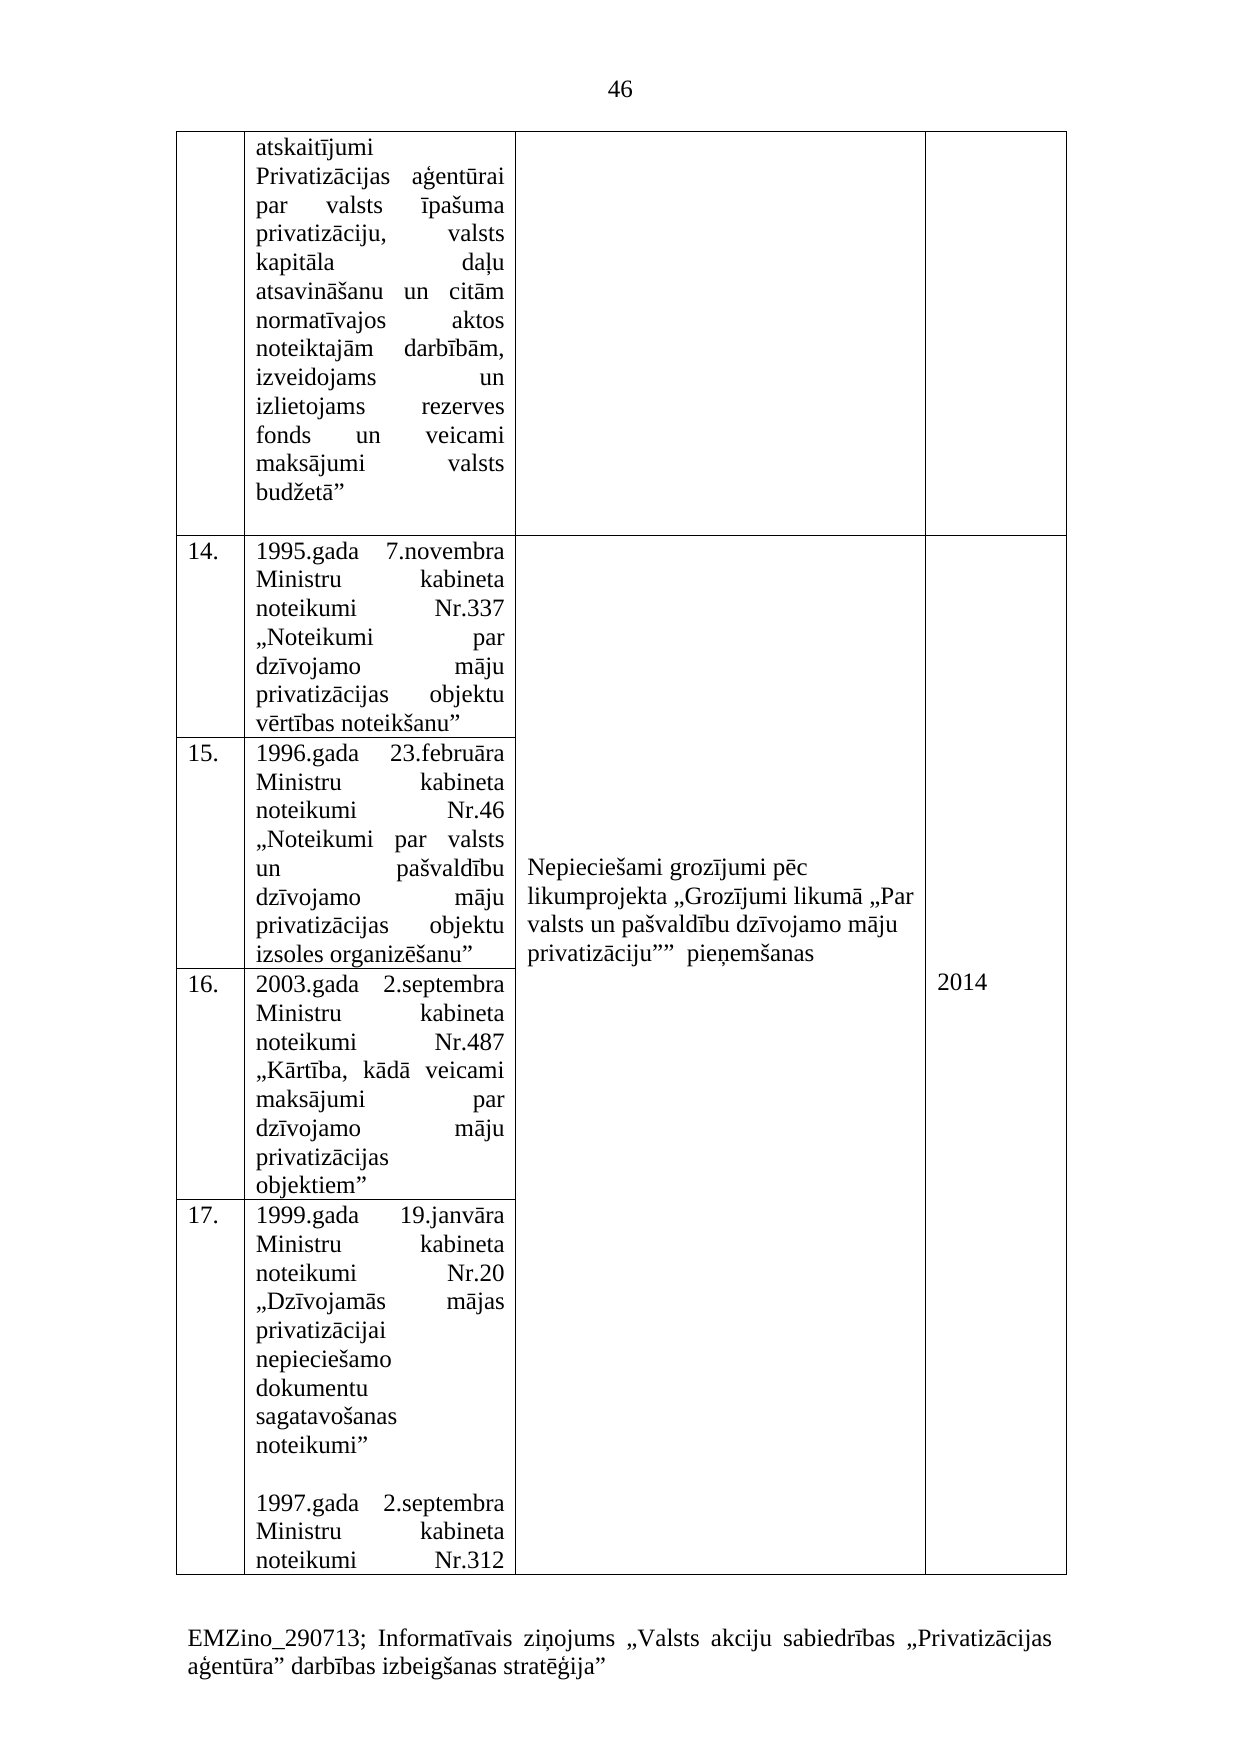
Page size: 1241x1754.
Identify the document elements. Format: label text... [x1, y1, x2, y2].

table_cell 2003.gada 2.septembra Ministru kabineta noteikumi Nr.487 „Kārtība, kādā veicami maksājumi par dzīvojamo māju privatizācijas objektiem” [245, 969, 515, 1199]
table_cell 1996.gada 23.februāra Ministru kabineta noteikumi Nr.46 „Noteikumi par valsts un pašvaldību dzīvojamo māju privatizācijas objektu izsoles organizēšanu” [245, 738, 515, 968]
table_cell [177, 969, 244, 1199]
table_cell [177, 536, 244, 737]
table_cell Nepieciešami grozījumi pēc likumprojekta „Grozījumi likumā „Par valsts un pašvaldību dzīvojamo māju privatizāciju”” pieņemšanas [516, 536, 925, 1574]
table_cell 1995.gada 7.novembra Ministru kabineta noteikumi Nr.337 „Noteikumi par dzīvojamo māju privatizācijas objektu vērtības noteikšanu” [245, 536, 515, 737]
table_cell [245, 1200, 515, 1574]
table_cell [177, 132, 244, 535]
table_cell [177, 1200, 244, 1574]
table_cell 2014 [926, 536, 1066, 1574]
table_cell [245, 132, 515, 535]
table_cell [177, 738, 244, 968]
